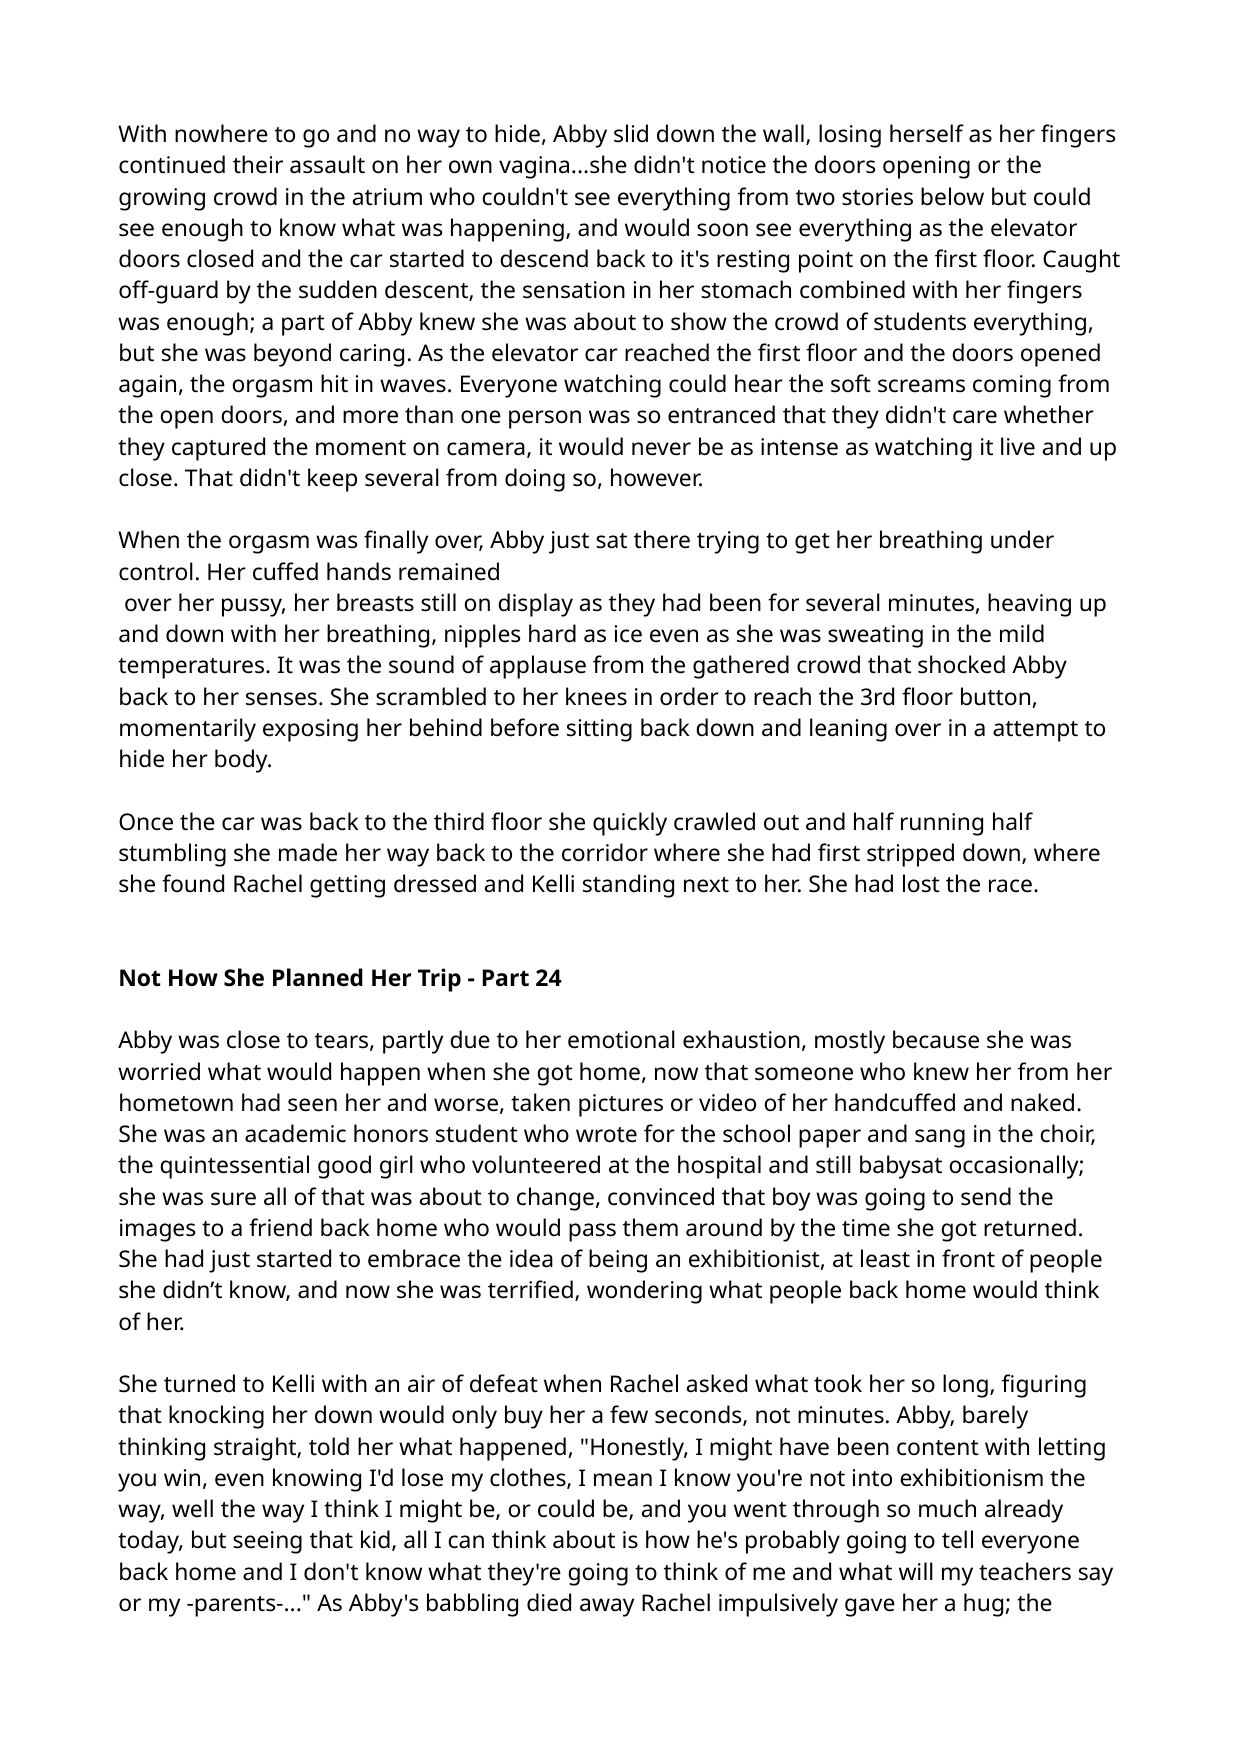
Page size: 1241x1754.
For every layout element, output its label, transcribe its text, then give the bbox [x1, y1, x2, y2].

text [118, 118, 1122, 587]
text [118, 931, 1122, 1618]
text over her pussy, her breasts still on display as they had been for several minutes, heaving up and down with her breathing, nipples hard as ice even as she was sweating in the mild temperatures. It was the sound of applause from the gathered crowd that shocked Abby back to her senses. She scrambled to her knees in order to reach the 3rd floor button, momentarily exposing her behind before sitting back down and leaning over in a attempt to hide her body. Once the car was back to the third floor she quickly crawled out and half running half stumbling she made her way back to the corridor where she had first stripped down, where she found Rachel getting dressed and Kelli standing next to her. She had lost the race. [118, 587, 1122, 899]
